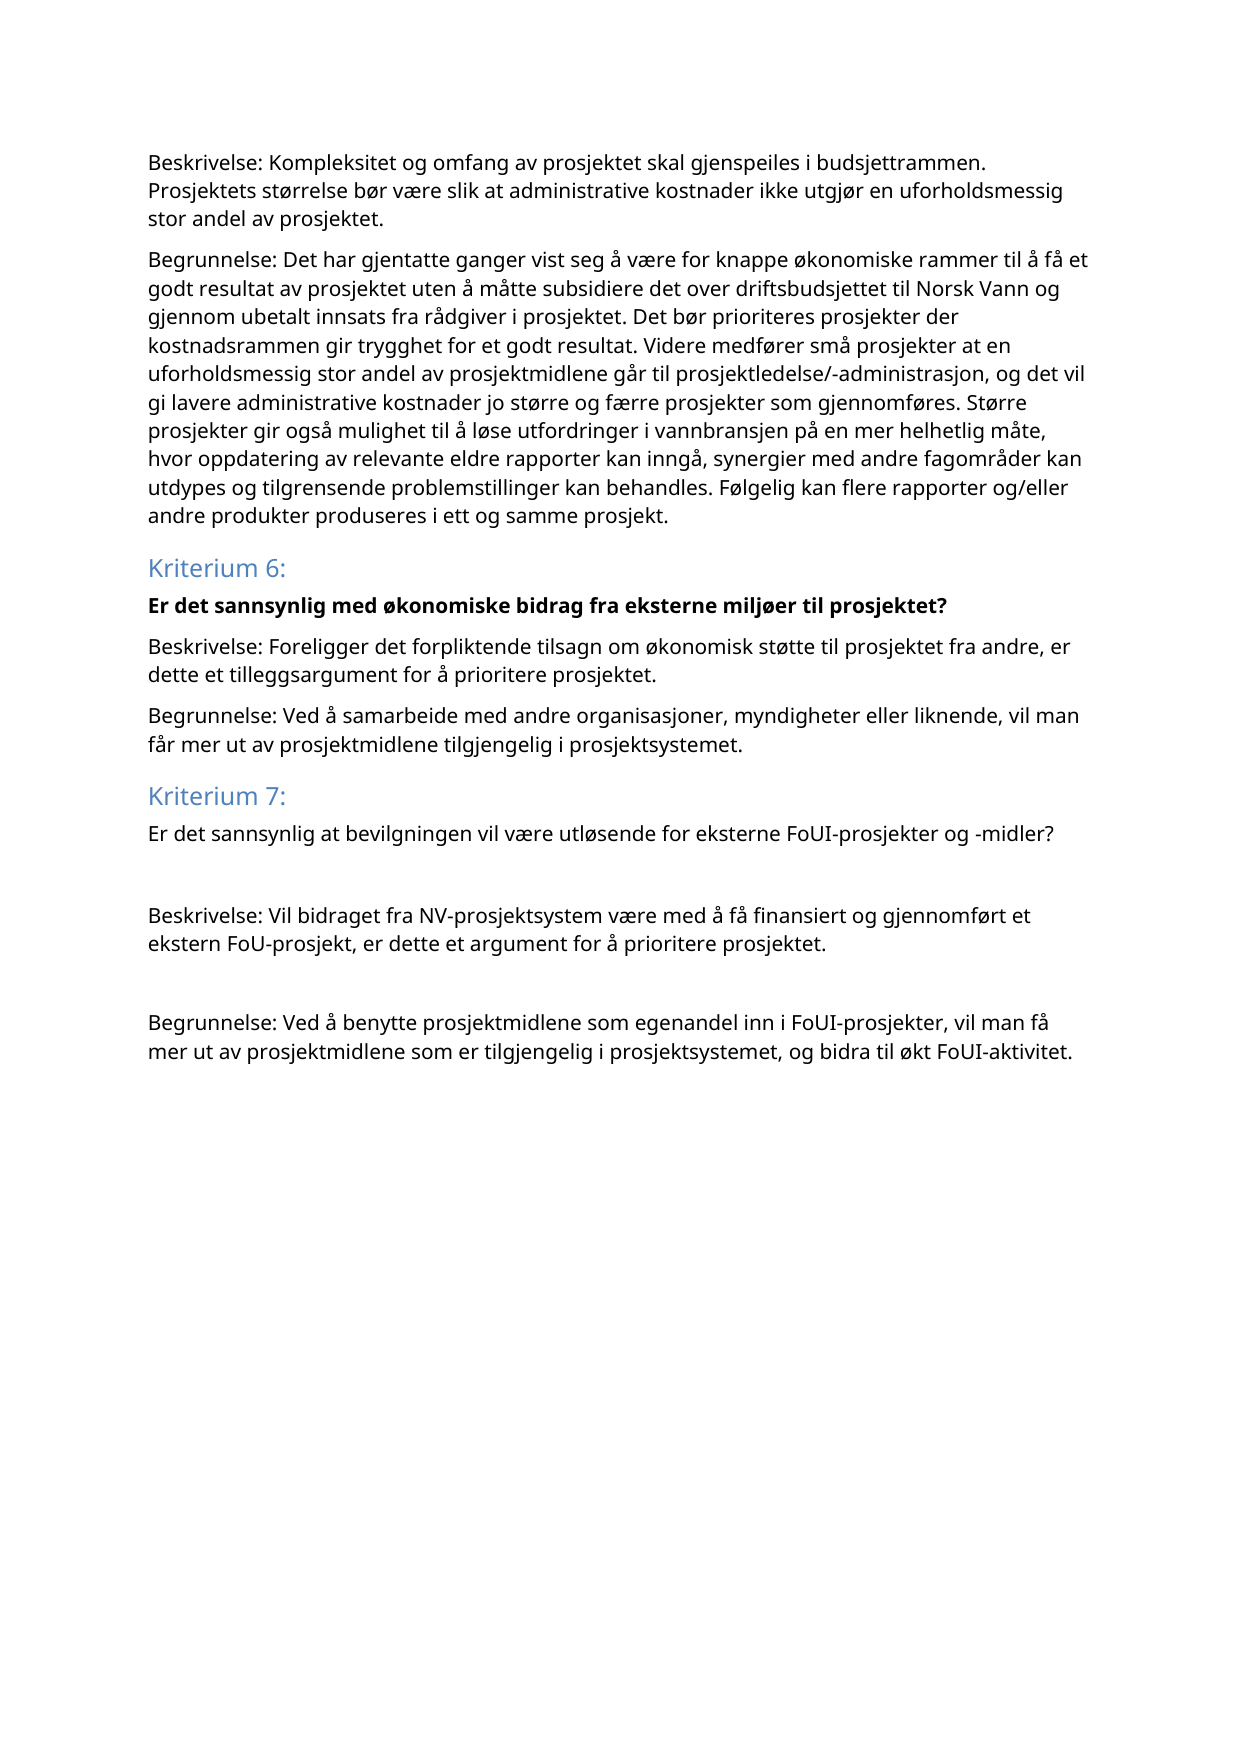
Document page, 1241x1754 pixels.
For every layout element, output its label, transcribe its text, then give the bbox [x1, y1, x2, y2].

text Beskrivelse: Vil bidraget fra NV-prosjektsystem være med å få finansiert og gjennomført et ekstern FoU-prosjekt, er dette et argument for å prioritere prosjektet. [148, 901, 1093, 958]
text Kriterium 7: [148, 779, 1093, 813]
text Begrunnelse: Ved å samarbeide med andre organisasjoner, myndigheter eller liknende, vil man får mer ut av prosjektmidlene tilgjengelig i prosjektsystemet. [148, 701, 1093, 758]
text Er det sannsynlig at bevilgningen vil være utløsende for eksterne FoUI-prosjekter og -midler? [148, 819, 1093, 848]
text Er det sannsynlig med økonomiske bidrag fra eksterne miljøer til prosjektet? [148, 591, 1093, 619]
text Begrunnelse: Ved å benytte prosjektmidlene som egenandel inn i FoUI-prosjekter, vil man få mer ut av prosjektmidlene som er tilgjengelig i prosjektsystemet, og bidra til økt FoUI-aktivitet. [148, 1008, 1093, 1065]
text Beskrivelse: Kompleksitet og omfang av prosjektet skal gjenspeiles i budsjettrammen. Prosjektets størrelse bør være slik at administrative kostnader ikke utgjør en uforholdsmessig stor andel av prosjektet. [148, 148, 1093, 233]
text Begrunnelse: Det har gjentatte ganger vist seg å være for knappe økonomiske rammer til å få et godt resultat av prosjektet uten å måtte subsidiere det over driftsbudsjettet til Norsk Vann og gjennom ubetalt innsats fra rådgiver i prosjektet. Det bør prioriteres prosjekter der kostnadsrammen gir trygghet for et godt resultat. Videre medfører små prosjekter at en uforholdsmessig stor andel av prosjektmidlene går til prosjektledelse/-administrasjon, og det vil gi lavere administrative kostnader jo større og færre prosjekter som gjennomføres. Større prosjekter gir også mulighet til å løse utfordringer i vannbransjen på en mer helhetlig måte, hvor oppdatering av relevante eldre rapporter kan inngå, synergier med andre fagområder kan utdypes og tilgrensende problemstillinger kan behandles. Følgelig kan flere rapporter og/eller andre produkter produseres i ett og samme prosjekt. [148, 245, 1093, 530]
text Kriterium 6: [148, 551, 1093, 585]
text Beskrivelse: Foreligger det forpliktende tilsagn om økonomisk støtte til prosjektet fra andre, er dette et tilleggsargument for å prioritere prosjektet. [148, 632, 1093, 689]
